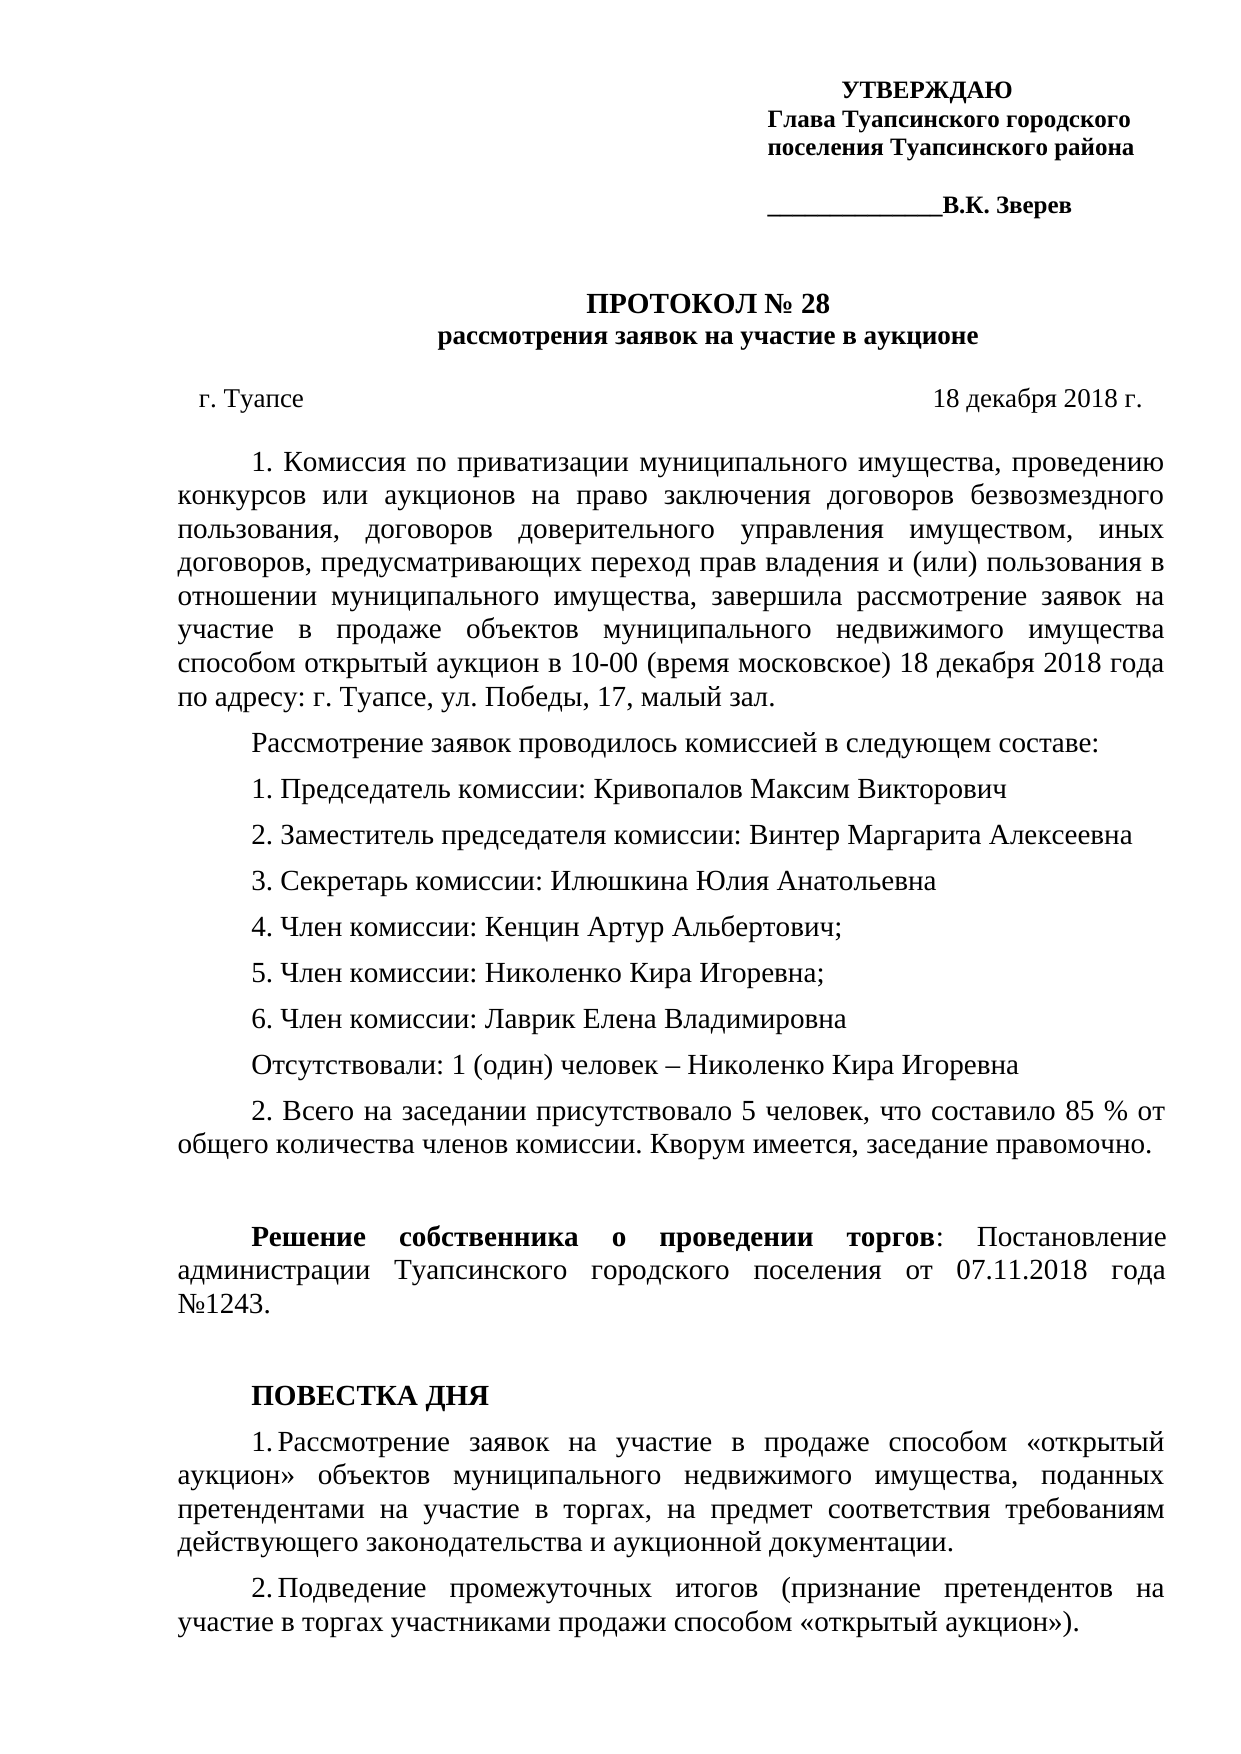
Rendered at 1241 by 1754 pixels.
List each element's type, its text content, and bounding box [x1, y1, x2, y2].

text г. Туапсе 18 декабря 2018 г. [177, 382, 1165, 413]
text 3. Секретарь комиссии: Илюшкина Юлия Анатольевна [251, 863, 1165, 896]
text 1. Комиссия по приватизации муниципального имущества, проведению конкурсов или аукционов на право заключения договоров безвозмездного пользования, договоров доверительного управления имуществом, иных договоров, предусматривающих переход прав владения и (или) пользования в отношении муниципального имущества, завершила рассмотрение заявок на участие в продаже объектов муниципального недвижимого имущества способом открытый аукцион в 10-00 (время московское) 18 декабря 2018 года по адресу: г. Туапсе, ул. Победы, 17, малый зал. [177, 444, 1165, 712]
text Отсутствовали: 1 (один) человек – Николенко Кира Игоревна [251, 1047, 1167, 1081]
text 2. Всего на заседании присутствовало 5 человек, что составило 85 % от общего количества членов комиссии. Кворум имеется, заседание правомочно. [177, 1093, 1167, 1160]
text 6. Член комиссии: Лаврик Елена Владимировна [251, 1001, 1167, 1034]
list Рассмотрение заявок на участие в продаже способом «открытый аукцион» объектов муниципального недвижимого имущества, поданных претендентами на участие в торгах, на предмет соответствия требованиям действующего законодательства и аукционной документации. [177, 1424, 1165, 1558]
text 4. Член комиссии: Кенцин Артур Альбертович; [251, 909, 1165, 942]
text ______________В.К. Зверев [767, 190, 1165, 219]
text ПОВЕСТКА ДНЯ [177, 1378, 1165, 1411]
text Решение собственника о проведении торгов: Постановление администрации Туапсинского городского поселения от 07.11.2018 года №1243. [177, 1219, 1167, 1319]
text 1. Председатель комиссии: Кривопалов Максим Викторович [251, 771, 1165, 804]
text ПРОТОКОЛ № 28 [177, 286, 1165, 319]
text Рассмотрение заявок проводилось комиссией в следующем составе: [251, 725, 1165, 758]
text Глава Туапсинского городского поселения Туапсинского района [767, 104, 1165, 161]
text 5. Член комиссии: Николенко Кира Игоревна; [251, 955, 1165, 988]
text УТВЕРЖДАЮ [827, 75, 1165, 104]
list Подведение промежуточных итогов (признание претендентов на участие в торгах участниками продажи способом «открытый аукцион»). [177, 1571, 1165, 1638]
text рассмотрения заявок на участие в аукционе [177, 319, 1165, 351]
text 2. Заместитель председателя комиссии: Винтер Маргарита Алексеевна [251, 817, 1165, 850]
